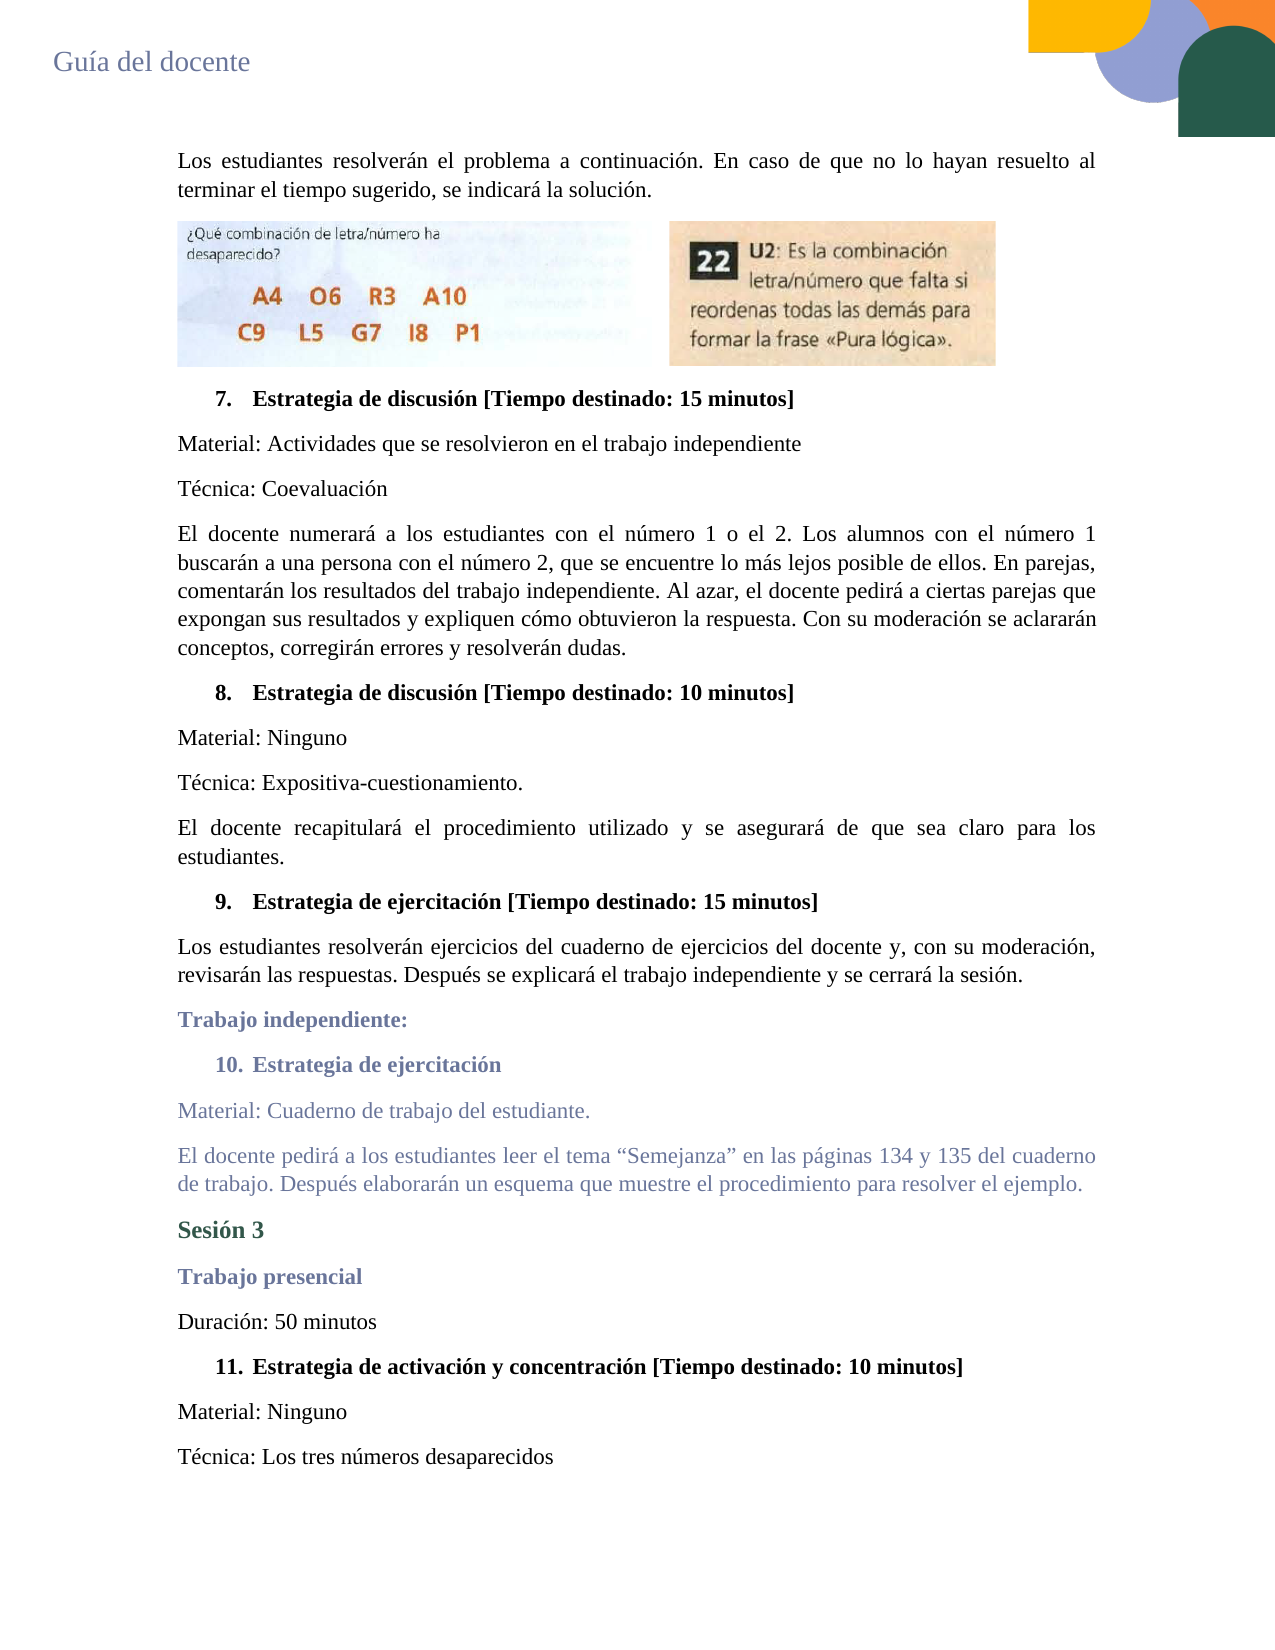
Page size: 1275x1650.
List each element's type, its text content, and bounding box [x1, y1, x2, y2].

text Técnica: Expositiva-cuestionamiento. [177, 769, 1098, 796]
text Los estudiantes resolverán ejercicios del cuaderno de ejercicios del docente y, con su moderación, revisarán las respuestas. Después se explicará el trabajo independiente y se cerrará la sesión. [177, 933, 1098, 988]
text Técnica: Coevaluación [177, 475, 1098, 501]
text Trabajo independiente: [177, 1006, 1098, 1033]
text Los estudiantes resolverán el problema a continuación. En caso de que no lo hayan resuelto al terminar el tiempo sugerido, se indicará la solución. [177, 148, 1098, 202]
picture [1029, 0, 1275, 137]
text El docente recapitulará el procedimiento utilizado y se asegurará de que sea claro para los estudiantes. [177, 814, 1098, 869]
list Estrategia de discusión [Tiempo destinado: 15 minutos] [215, 385, 1098, 411]
text Material: Ninguno [177, 724, 1098, 750]
text Trabajo presencial [177, 1263, 1098, 1289]
text Sesión 3 [177, 1215, 1098, 1244]
text Material: Actividades que se resolvieron en el trabajo independiente [177, 430, 1098, 456]
text El docente pedirá a los estudiantes leer el tema “Semejanza” en las páginas 134 y 135 del cuaderno de trabajo. Después elaborarán un esquema que muestre el procedimiento para resolver el ejemplo. [177, 1142, 1098, 1197]
list Estrategia de activación y concentración [Tiempo destinado: 10 minutos] [215, 1353, 1098, 1379]
text Material: Ninguno [177, 1398, 1098, 1425]
list Estrategia de ejercitación [215, 1052, 1098, 1078]
text Material: Cuaderno de trabajo del estudiante. [177, 1097, 1098, 1123]
text Duración: 50 minutos [177, 1308, 1098, 1334]
list Estrategia de discusión [Tiempo destinado: 10 minutos] [215, 679, 1098, 705]
list Estrategia de ejercitación [Tiempo destinado: 15 minutos] [215, 888, 1098, 914]
text Técnica: Los tres números desaparecidos [177, 1443, 1098, 1470]
text El docente numerará a los estudiantes con el número 1 o el 2. Los alumnos con el número 1 buscarán a una persona con el número 2, que se encuentre lo más lejos posible de ellos. En parejas, comentarán los resultados del trabajo independiente. Al azar, el docente pedirá a ciertas parejas que expongan sus resultados y expliquen cómo obtuvieron la respuesta. Con su moderación se aclararán conceptos, corregirán errores y resolverán dudas. [177, 520, 1098, 660]
